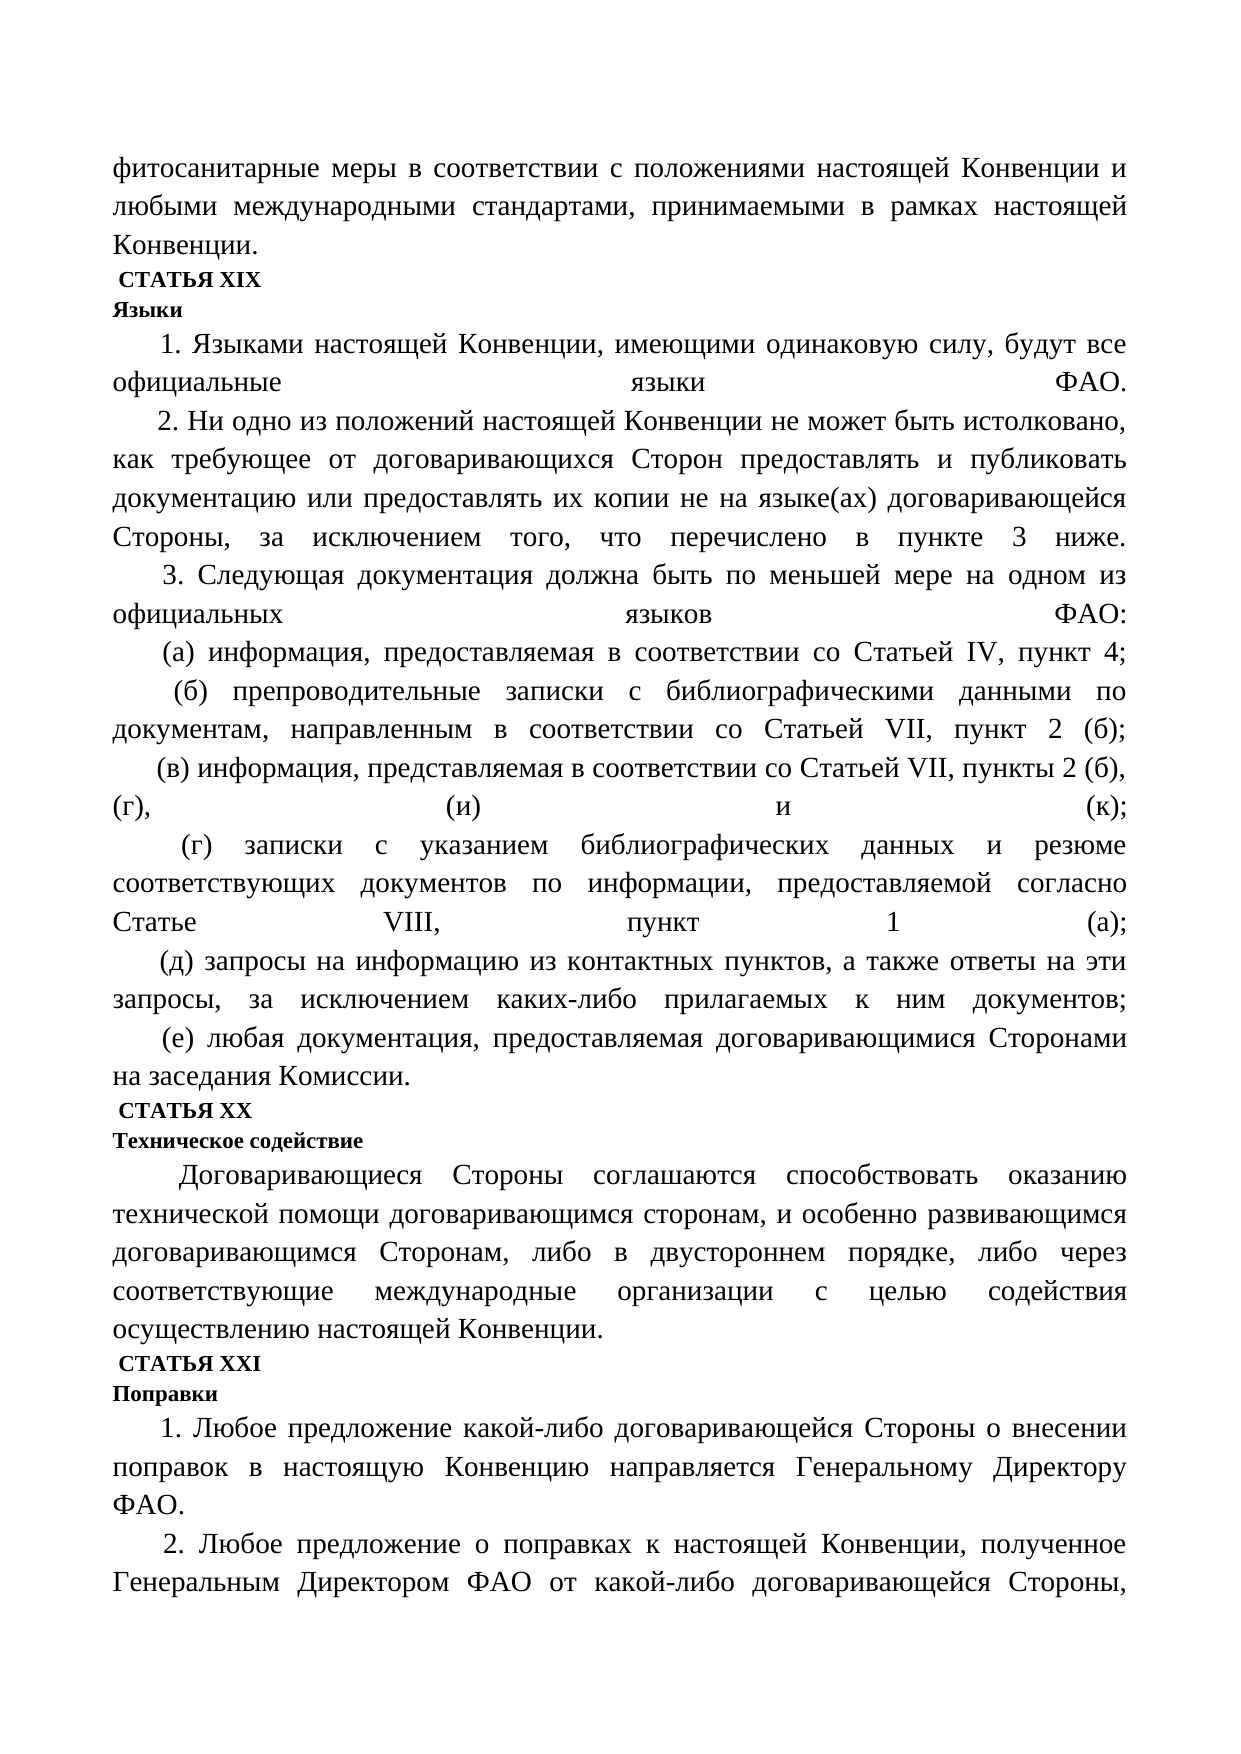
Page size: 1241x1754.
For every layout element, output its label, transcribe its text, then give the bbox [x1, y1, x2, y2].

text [112, 150, 1128, 261]
text СТАТЬЯ XXI Поправки [112, 1350, 1128, 1407]
text 1. Языками настоящей Конвенции, имеющими одинаковую силу, будут все официальные языки ФАО. 2. Ни одно из положений настоящей Конвенции не может быть истолковано, как требующее от договаривающихся Сторон предоставлять и публиковать документацию или предоставлять их копии не на языке(ах) договаривающейся Стороны, за исключением того, что перечислено в пункте 3 ниже. 3. Следующая документация должна быть по меньшей мере на одном из официальных языков ФАО: (а) информация, предоставляемая в соответствии со Статьей IV, пункт 4; (б) препроводительные записки с библиографическими данными по документам, направленным в соответствии со Статьей VII, пункт 2 (б); (в) информация, представляемая в соответствии со Статьей VII, пункты 2 (б), (г), (и) и (к); (г) записки с указанием библиографических данных и резюме соответствующих документов по информации, предоставляемой согласно Статье VIII, пункт 1 (а); (д) запросы на информацию из контактных пунктов, а также ответы на эти запросы, за исключением каких-либо прилагаемых к ним документов; (е) любая документация, предоставляемая договаривающимися Сторонами на заседания Комиссии. [112, 326, 1128, 1092]
text Договаривающиеся Стороны соглашаются способствовать оказанию технической помощи договаривающимся сторонам, и особенно развивающимся договаривающимся Сторонам, либо в двустороннем порядке, либо через соответствующие международные организации с целью содействия осуществлению настоящей Конвенции. [112, 1157, 1128, 1345]
text СТАТЬЯ ХIХ Языки [112, 266, 1128, 322]
text СТАТЬЯ XX Техническое содействие [112, 1097, 1128, 1153]
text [112, 1410, 1128, 1598]
